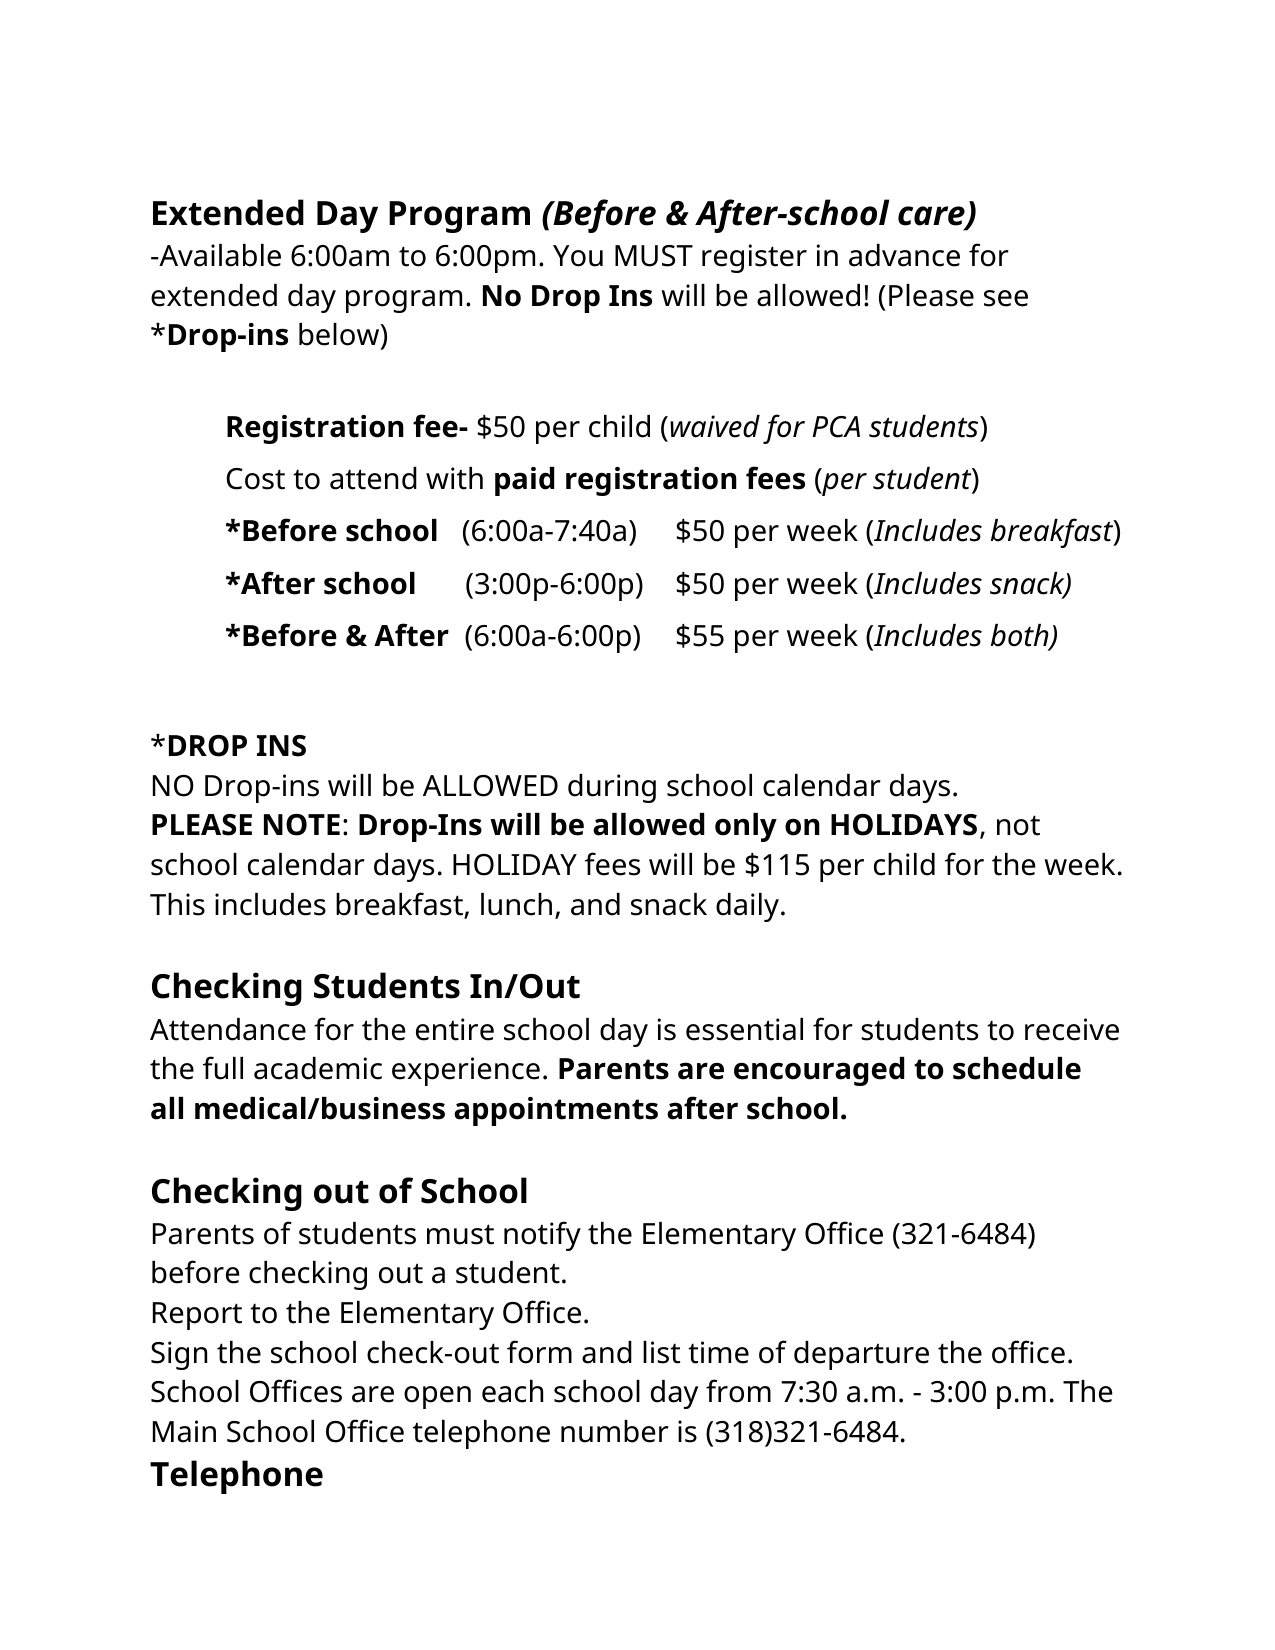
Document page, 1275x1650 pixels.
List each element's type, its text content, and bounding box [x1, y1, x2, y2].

text *After school (3:00p-6:00p) $50 per week (Includes snack) [225, 563, 1125, 603]
text Extended Day Program (Before & After-school care) [150, 190, 1125, 235]
text PLEASE NOTE: Drop-Ins will be allowed only on HOLIDAYS, not school calendar days. HOLIDAY fees will be $115 per child for the week. This includes breakfast, lunch, and snack daily. [150, 804, 1125, 924]
text Attendance for the entire school day is essential for students to receive the full academic experience. Parents are encouraged to schedule all medical/business appointments after school. [150, 1009, 1125, 1128]
text Checking Students In/Out [150, 963, 1125, 1009]
text Telephone [150, 1451, 1125, 1496]
text *Before school (6:00a-7:40a) $50 per week (Includes breakfast) [225, 511, 1125, 550]
text School Offices are open each school day from 7:30 a.m. - 3:00 p.m. The Main School Office telephone number is (318)321-6484. [150, 1372, 1125, 1451]
text *DROP INS [150, 725, 1125, 765]
text Registration fee- $50 per child (waived for PCA students) [225, 406, 1125, 446]
text Parents of students must notify the Elementary Office (321-6484) before checking out a student. [150, 1213, 1125, 1292]
text Report to the Elementary Office. [150, 1292, 1125, 1332]
text Cost to attend with paid registration fees (per student) [225, 458, 1125, 498]
text Checking out of School [150, 1167, 1125, 1213]
text NO Drop-ins will be ALLOWED during school calendar days. [150, 765, 1125, 804]
text -Available 6:00am to 6:00pm. You MUST register in advance for extended day program. No Drop Ins will be allowed! (Please see *Drop-ins below) [150, 235, 1125, 354]
text Sign the school check-out form and list time of departure the office. [150, 1332, 1125, 1372]
text *Before & After (6:00a-6:00p) $55 per week (Includes both) [225, 615, 1125, 655]
